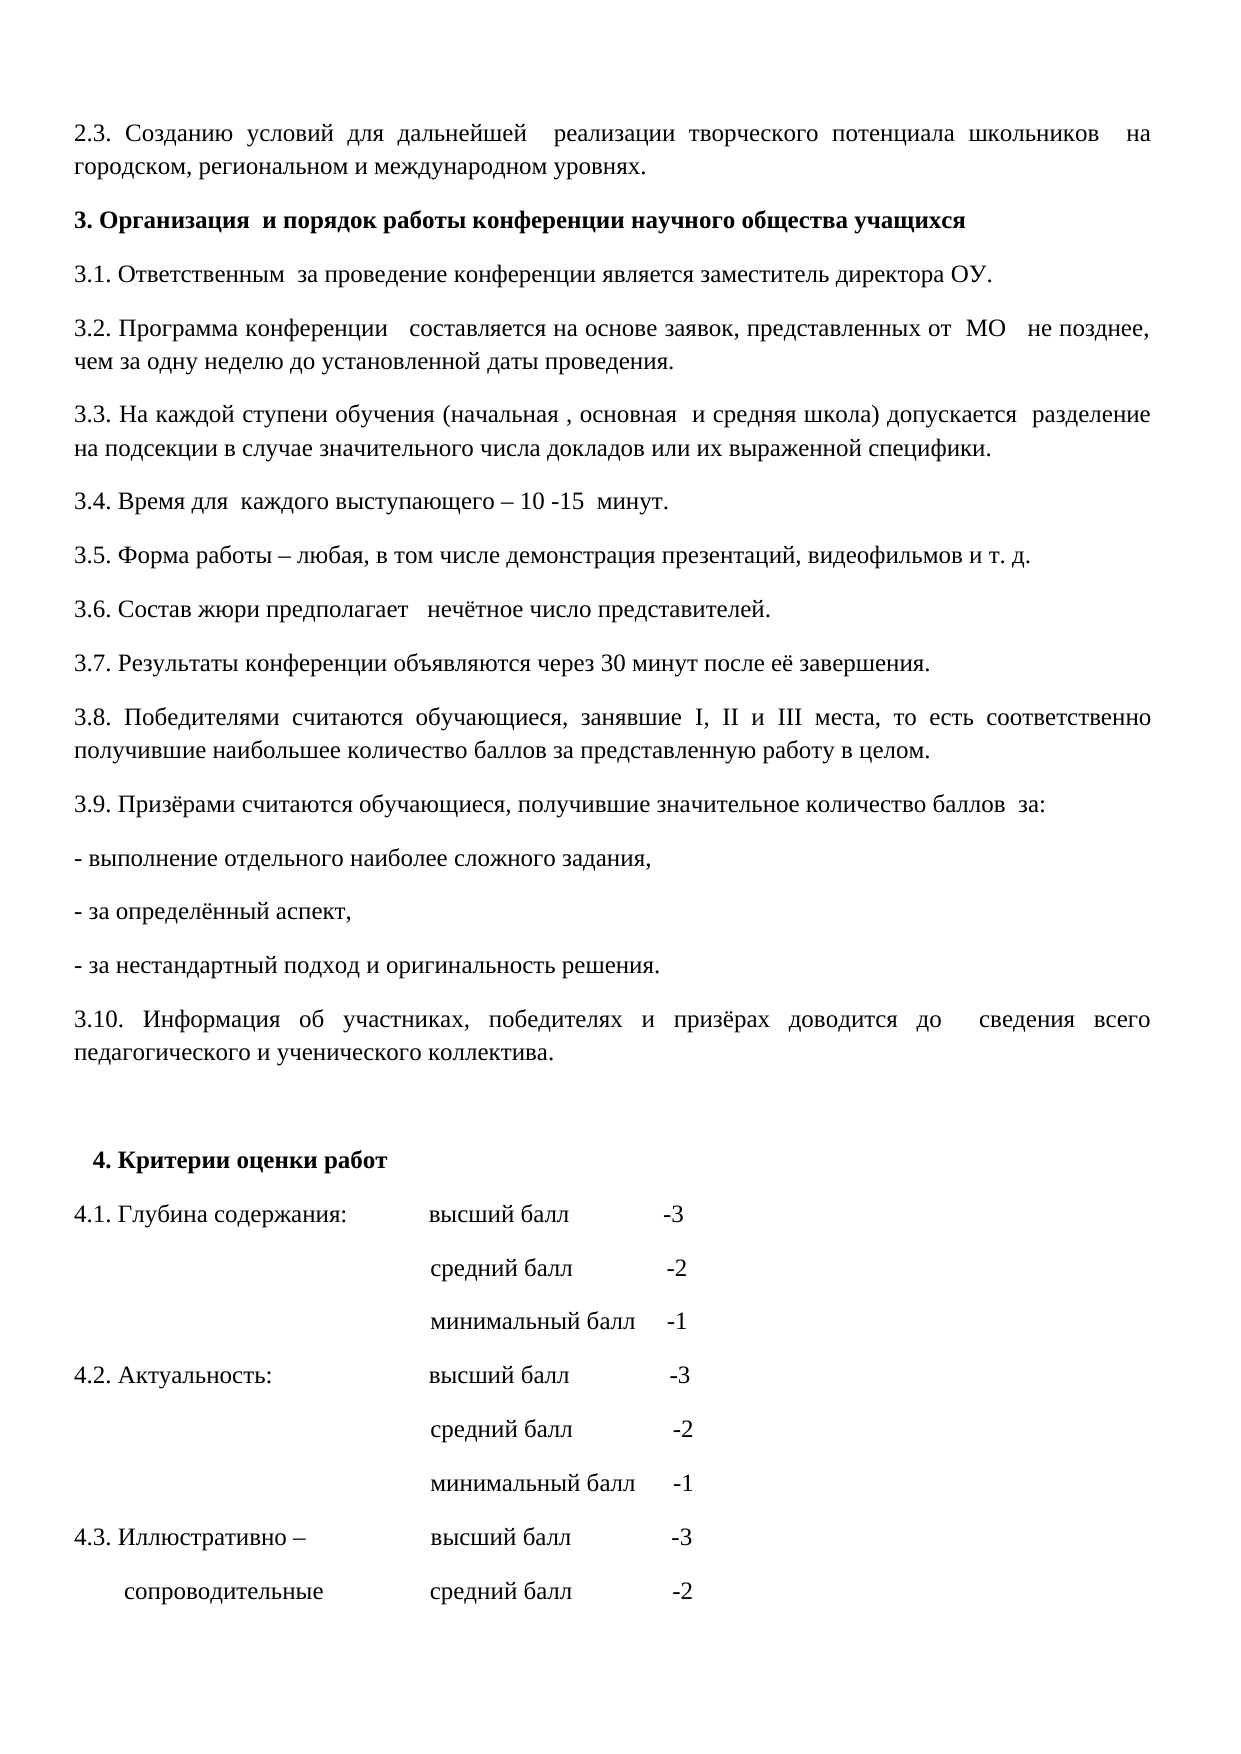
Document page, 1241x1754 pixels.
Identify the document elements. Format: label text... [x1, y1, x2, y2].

text 3.6. Состав жюри предполагает нечётное число представителей. [74, 594, 1152, 623]
text 3.3. На каждой ступени обучения (начальная , основная и средняя школа) допускается разделение на подсекции в случае значительного числа докладов или их выраженной специфики. [74, 399, 1152, 461]
text 3.1. Ответственным за проведение конференции является заместитель директора ОУ. [74, 259, 1152, 288]
text 3.9. Призёрами считаются обучающиеся, получившие значительное количество баллов за: [74, 789, 1152, 817]
text - выполнение отдельного наиболее сложного задания, [74, 843, 1152, 871]
text 4.2. Актуальность: высший балл -3 [74, 1360, 1152, 1389]
text - за определённый аспект, [74, 896, 1152, 925]
text средний балл -2 [74, 1414, 1152, 1443]
text 3.2. Программа конференции составляется на основе заявок, представленных от МО не позднее, чем за одну неделю до установленной даты проведения. [74, 313, 1152, 374]
text 3.10. Информация об участниках, победителях и призёрах доводится до сведения всего педагогического и ученического коллектива. [74, 1004, 1152, 1066]
text 3.4. Время для каждого выступающего – 10 -15 минут. [74, 486, 1152, 515]
text 3.5. Форма работы – любая, в том числе демонстрация презентаций, видеофильмов и т. д. [74, 540, 1152, 569]
text 3.8. Победителями считаются обучающиеся, занявшие I, II и III места, то есть соответственно получившие наибольшее количество баллов за представленную работу в целом. [74, 702, 1152, 764]
text минимальный балл -1 [74, 1468, 1152, 1497]
text 2.3. Созданию условий для дальнейшей реализации творческого потенциала школьников на городском, региональном и международном уровнях. [74, 118, 1152, 180]
text 4.1. Глубина содержания: высший балл -3 [74, 1199, 1152, 1227]
text 4.3. Иллюстративно – высший балл -3 [74, 1522, 1152, 1551]
text сопроводительные средний балл -2 [74, 1576, 1152, 1604]
text 4. Критерии оценки работ [74, 1145, 1152, 1174]
text - за нестандартный подход и оригинальность решения. [74, 950, 1152, 979]
text средний балл -2 [74, 1253, 1152, 1281]
text 3.7. Результаты конференции объявляются через 30 минут после её завершения. [74, 648, 1152, 677]
text минимальный балл -1 [74, 1306, 1152, 1335]
text 3. Организация и порядок работы конференции научного общества учащихся [74, 205, 1152, 234]
